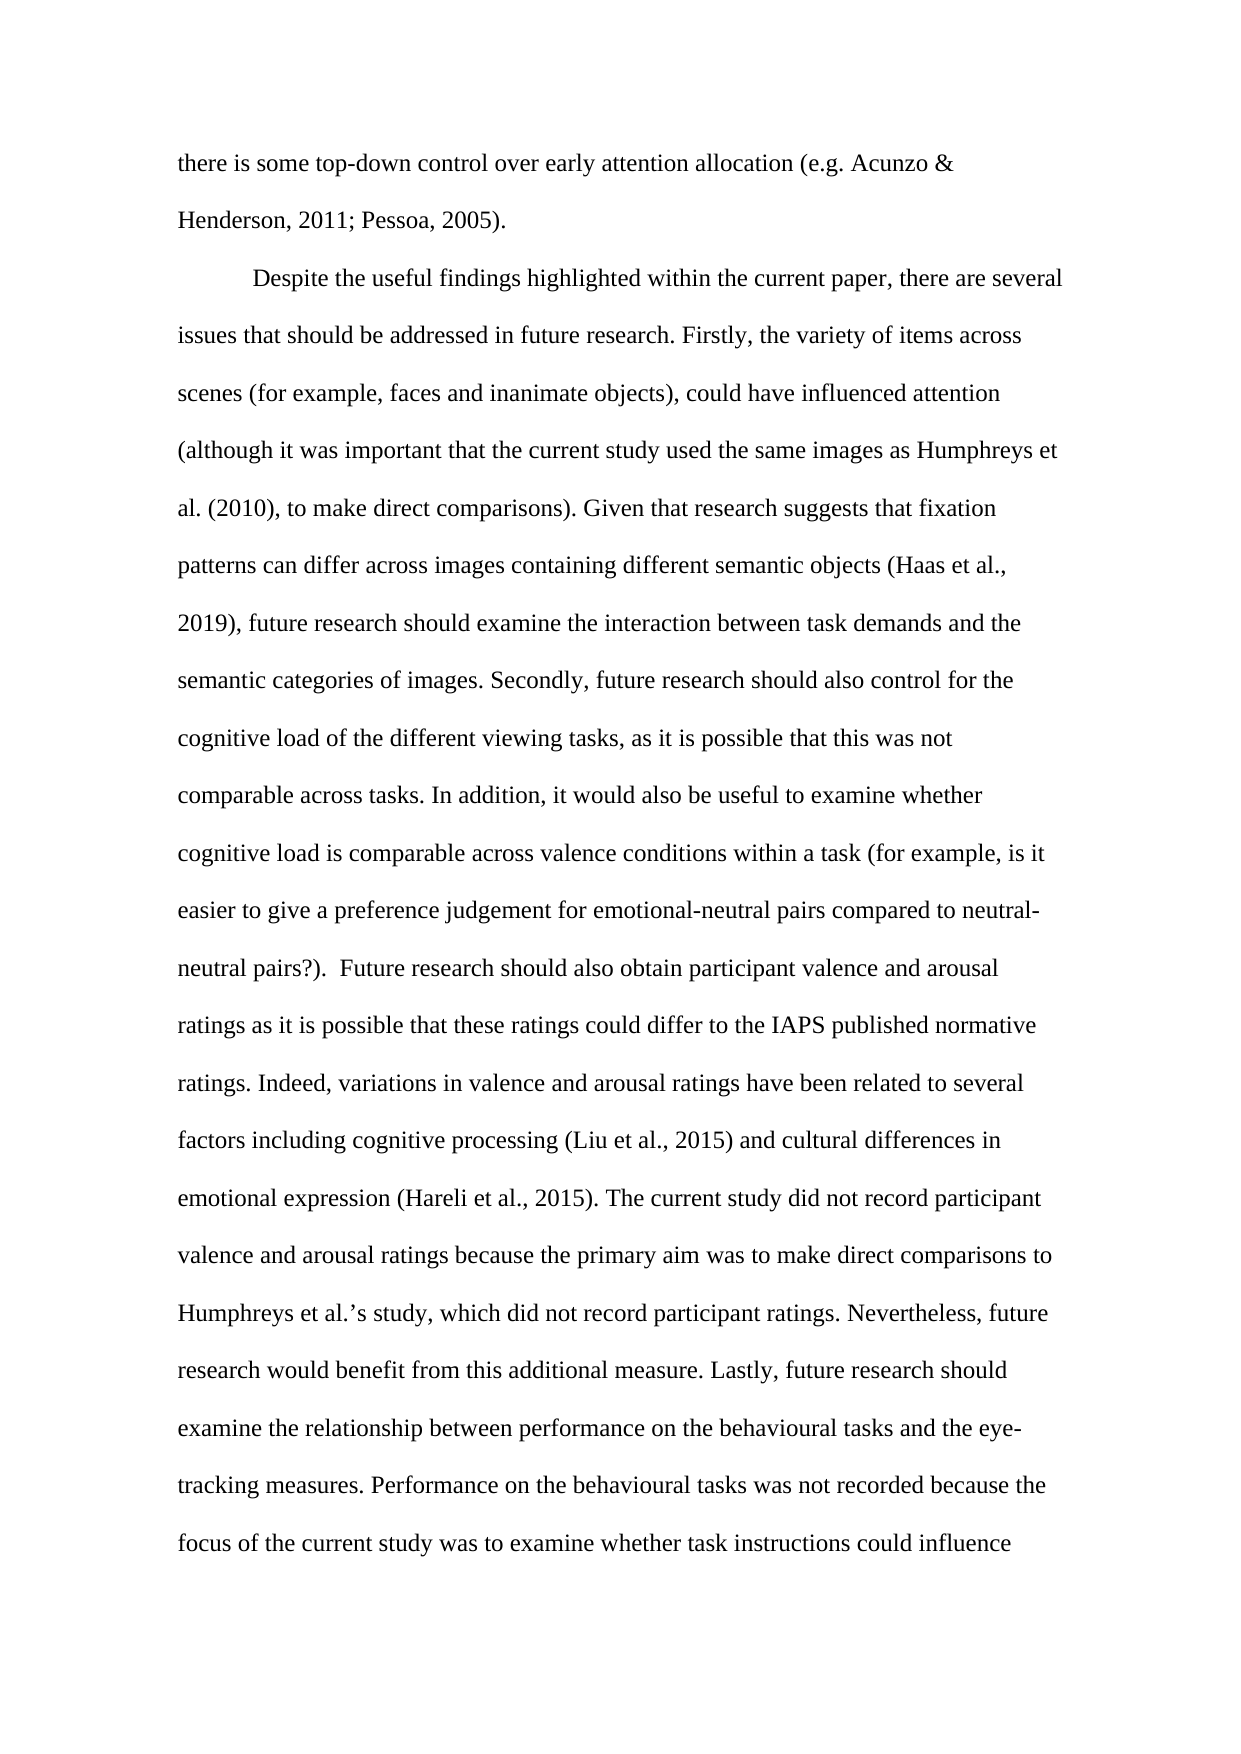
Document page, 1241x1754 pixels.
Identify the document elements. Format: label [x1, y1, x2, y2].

text [177, 148, 1063, 234]
text [177, 263, 1063, 1556]
